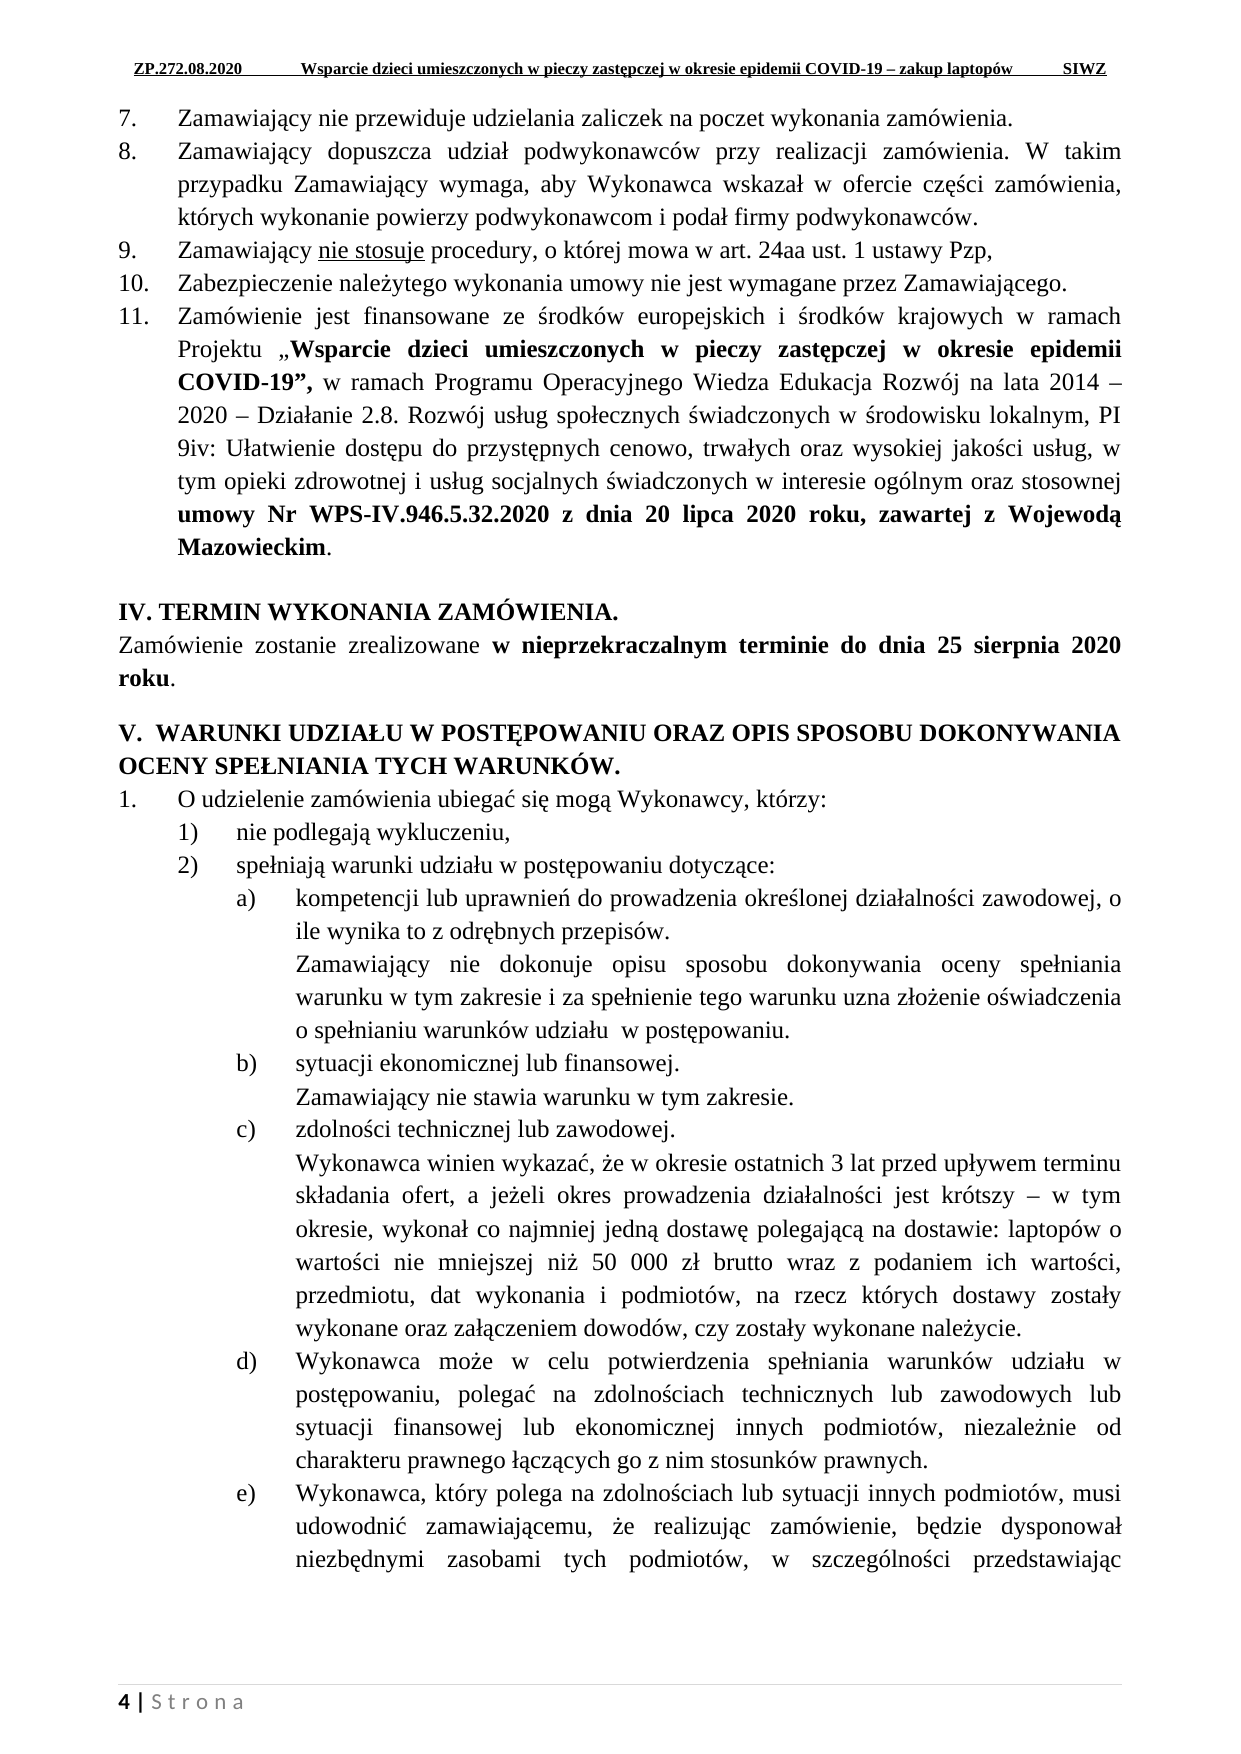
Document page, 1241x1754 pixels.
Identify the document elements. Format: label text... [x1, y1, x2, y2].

list spełniają warunki udziału w postępowaniu dotyczące: [177, 850, 1122, 879]
list O udzielenie zamówienia ubiegać się mogą Wykonawcy, którzy: [118, 784, 1122, 813]
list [236, 1478, 1122, 1573]
text IV. TERMIN WYKONANIA ZAMÓWIENIA. [118, 597, 1122, 626]
list kompetencji lub uprawnień do prowadzenia określonej działalności zawodowej, o ile wynika to z odrębnych przepisów. [236, 883, 1122, 945]
list nie podlegają wykluczeniu, [177, 817, 1122, 846]
list sytuacji ekonomicznej lub finansowej. [236, 1048, 1122, 1077]
list Zamawiający nie stawia warunku w tym zakresie. [295, 1082, 1122, 1110]
list Zamawiający dopuszcza udział podwykonawców przy realizacji zamówienia. W takim przypadku Zamawiający wymaga, aby Wykonawca wskazał w ofercie części zamówienia, których wykonanie powierzy podwykonawcom i podał firmy podwykonawców. [118, 136, 1122, 231]
list Zabezpieczenie należytego wykonania umowy nie jest wymagane przez Zamawiającego. [118, 268, 1122, 297]
list Zamawiający nie przewiduje udzielania zaliczek na poczet wykonania zamówienia. [118, 103, 1122, 132]
list Wykonawca winien wykazać, że w okresie ostatnich 3 lat przed upływem terminu składania ofert, a jeżeli okres prowadzenia działalności jest krótszy – w tym okresie, wykonał co najmniej jedną dostawę polegającą na dostawie: laptopów o wartości nie mniejszej niż 50 000 zł brutto wraz z podaniem ich wartości, przedmiotu, dat wykonania i podmiotów, na rzecz których dostawy zostały wykonane oraz załączeniem dowodów, czy zostały wykonane należycie. [295, 1148, 1122, 1341]
list Zamawiający nie dokonuje opisu sposobu dokonywania oceny spełniania warunku w tym zakresie i za spełnienie tego warunku uzna złożenie oświadczenia o spełnianiu warunków udziału w postępowaniu. [295, 949, 1122, 1044]
text V. WARUNKI UDZIAŁU W POSTĘPOWANIU ORAZ OPIS SPOSOBU DOKONYWANIA OCENY SPEŁNIANIA TYCH WARUNKÓW. [118, 718, 1122, 780]
list Zamówienie jest finansowane ze środków europejskich i środków krajowych w ramach Projektu „Wsparcie dzieci umieszczonych w pieczy zastępczej w okresie epidemii COVID-19”, w ramach Programu Operacyjnego Wiedza Edukacja Rozwój na lata 2014 – 2020 – Działanie 2.8. Rozwój usług społecznych świadczonych w środowisku lokalnym, PI 9iv: Ułatwienie dostępu do przystępnych cenowo, trwałych oraz wysokiej jakości usług, w tym opieki zdrowotnej i usług socjalnych świadczonych w interesie ogólnym oraz stosownej umowy Nr WPS-IV.946.5.32.2020 z dnia 20 lipca 2020 roku, zawartej z Wojewodą Mazowieckim. [118, 301, 1122, 561]
list Zamawiający nie stosuje procedury, o której mowa w art. 24aa ust. 1 ustawy Pzp, [118, 235, 1122, 264]
text Zamówienie zostanie zrealizowane w nieprzekraczalnym terminie do dnia 25 sierpnia 2020 roku. [118, 630, 1122, 692]
list Wykonawca może w celu potwierdzenia spełniania warunków udziału w postępowaniu, polegać na zdolnościach technicznych lub zawodowych lub sytuacji finansowej lub ekonomicznej innych podmiotów, niezależnie od charakteru prawnego łączących go z nim stosunków prawnych. [236, 1346, 1122, 1473]
list zdolności technicznej lub zawodowej. [236, 1114, 1122, 1143]
